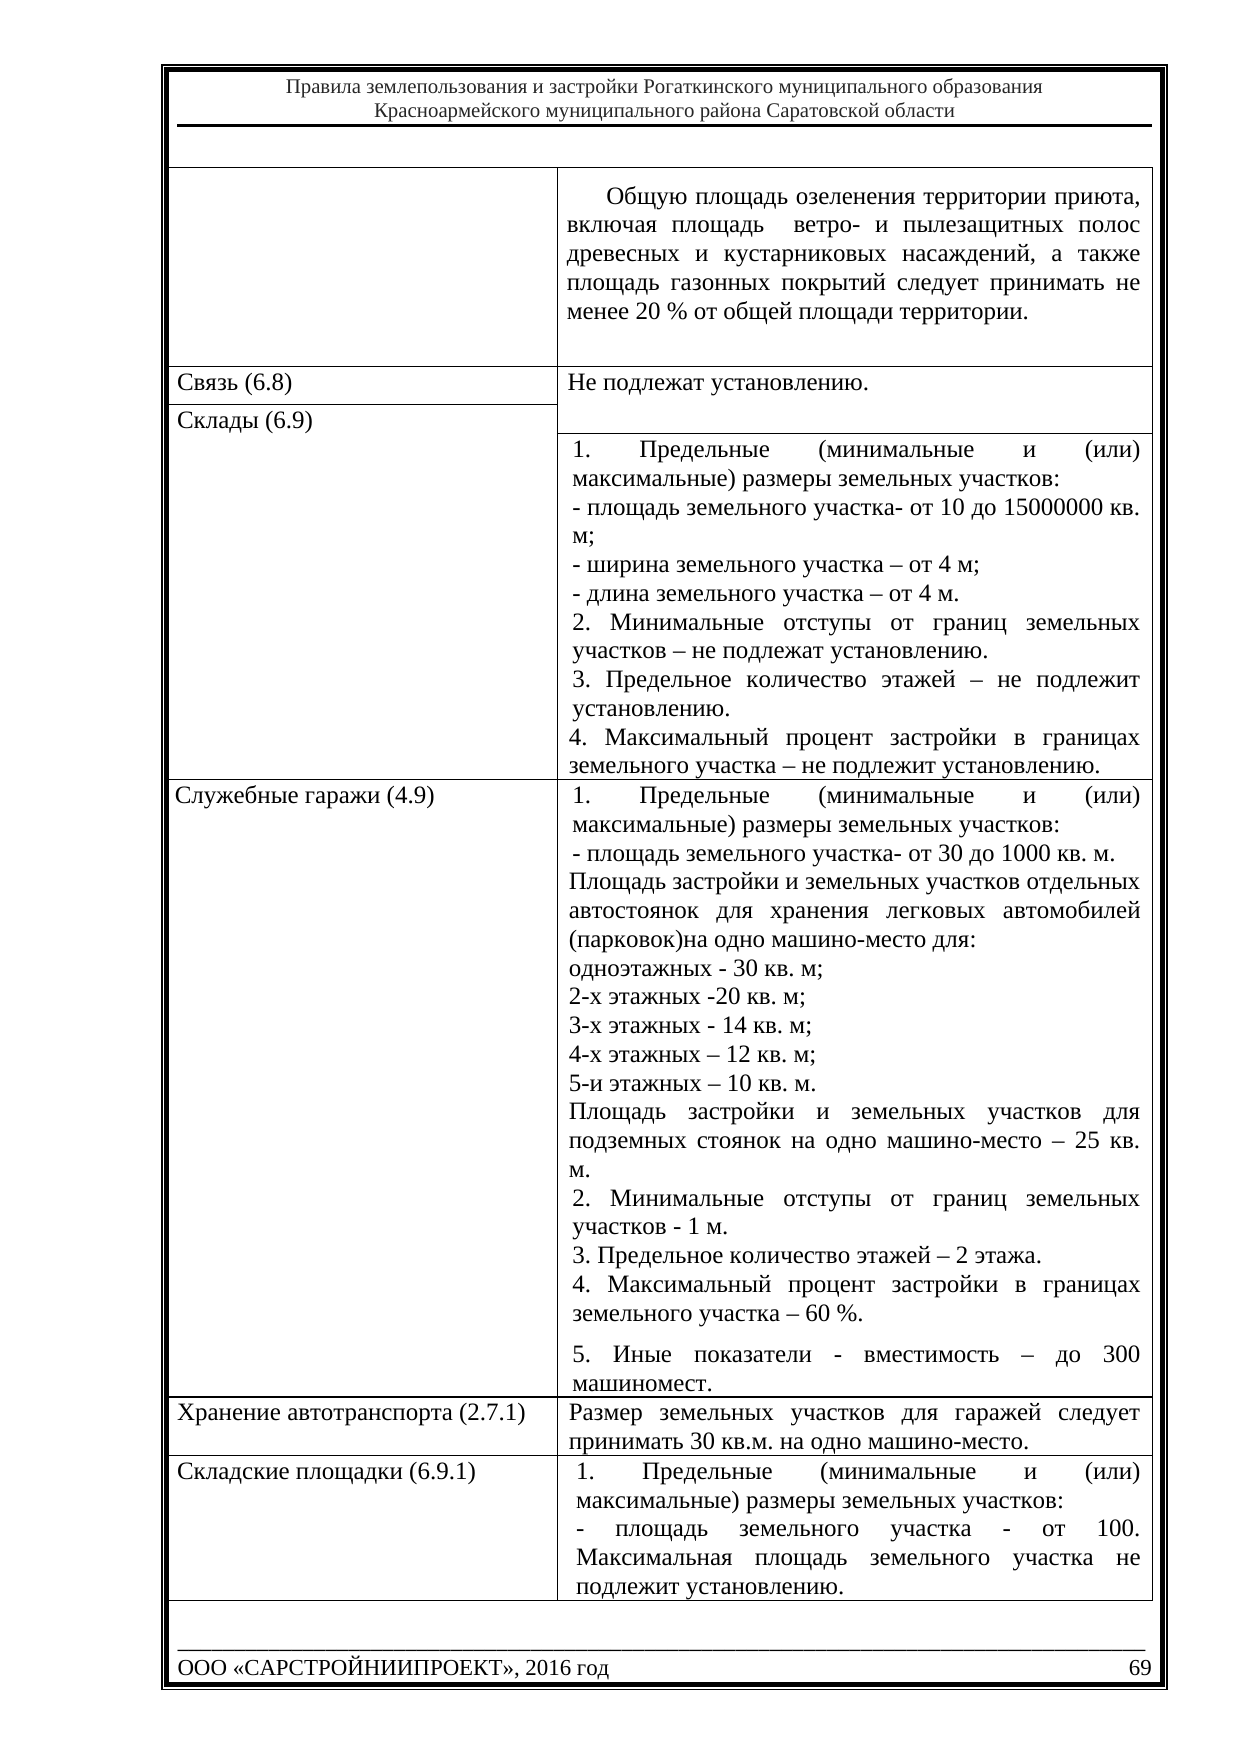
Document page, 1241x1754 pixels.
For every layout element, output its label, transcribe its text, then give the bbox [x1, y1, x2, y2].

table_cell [558, 1456, 1152, 1600]
table_cell Не подлежат установлению. [558, 367, 1152, 433]
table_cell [169, 168, 557, 366]
table_cell Связь (6.8) [169, 367, 557, 404]
table_cell Размер земельных участков для гаражей следует принимать 30 кв.м. на одно машино-место. [558, 1398, 1152, 1455]
table_cell 1. Предельные (минимальные и (или) максимальные) размеры земельных участков: - площадь земельного участка- от 30 до 1000 кв. м. Площадь застройки и земельных участков отдельных автостоянок для хранения легковых автомобилей (парковок)на одно машино-место для: одноэтажных - ; 2-х этажных ; 3-х этажных - ; 4-х этажных – ; 5-и этажных – . Площадь застройки и земельных участков для подземных стоянок на одно машино-место – 25 кв. м. 2. Минимальные отступы от границ земельных участков - 1 м. 3. Предельное количество этажей – 2 этажа. 4. Максимальный процент застройки в границах земельного участка – 60 %. 5. Иные показатели - вместимость – до 300 машиномест. [558, 780, 1152, 1396]
table_cell Служебные гаражи (4.9) [169, 780, 557, 1396]
table_cell 1. Предельные (минимальные и (или) максимальные) размеры земельных участков: - площадь земельного участка- от 10 до 15000000 кв. м; - ширина земельного участка – от 4 м; - длина земельного участка – от 4 м. 2. Минимальные отступы от границ земельных участков – не подлежат установлению. 3. Предельное количество этажей – не подлежит установлению. 4. Максимальный процент застройки в границах земельного участка – не подлежит установлению. [558, 434, 1152, 779]
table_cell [169, 1456, 557, 1600]
table_cell Хранение автотранспорта (2.7.1) [169, 1398, 557, 1455]
table_cell Склады (6.9) [169, 405, 557, 779]
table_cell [558, 168, 1152, 366]
